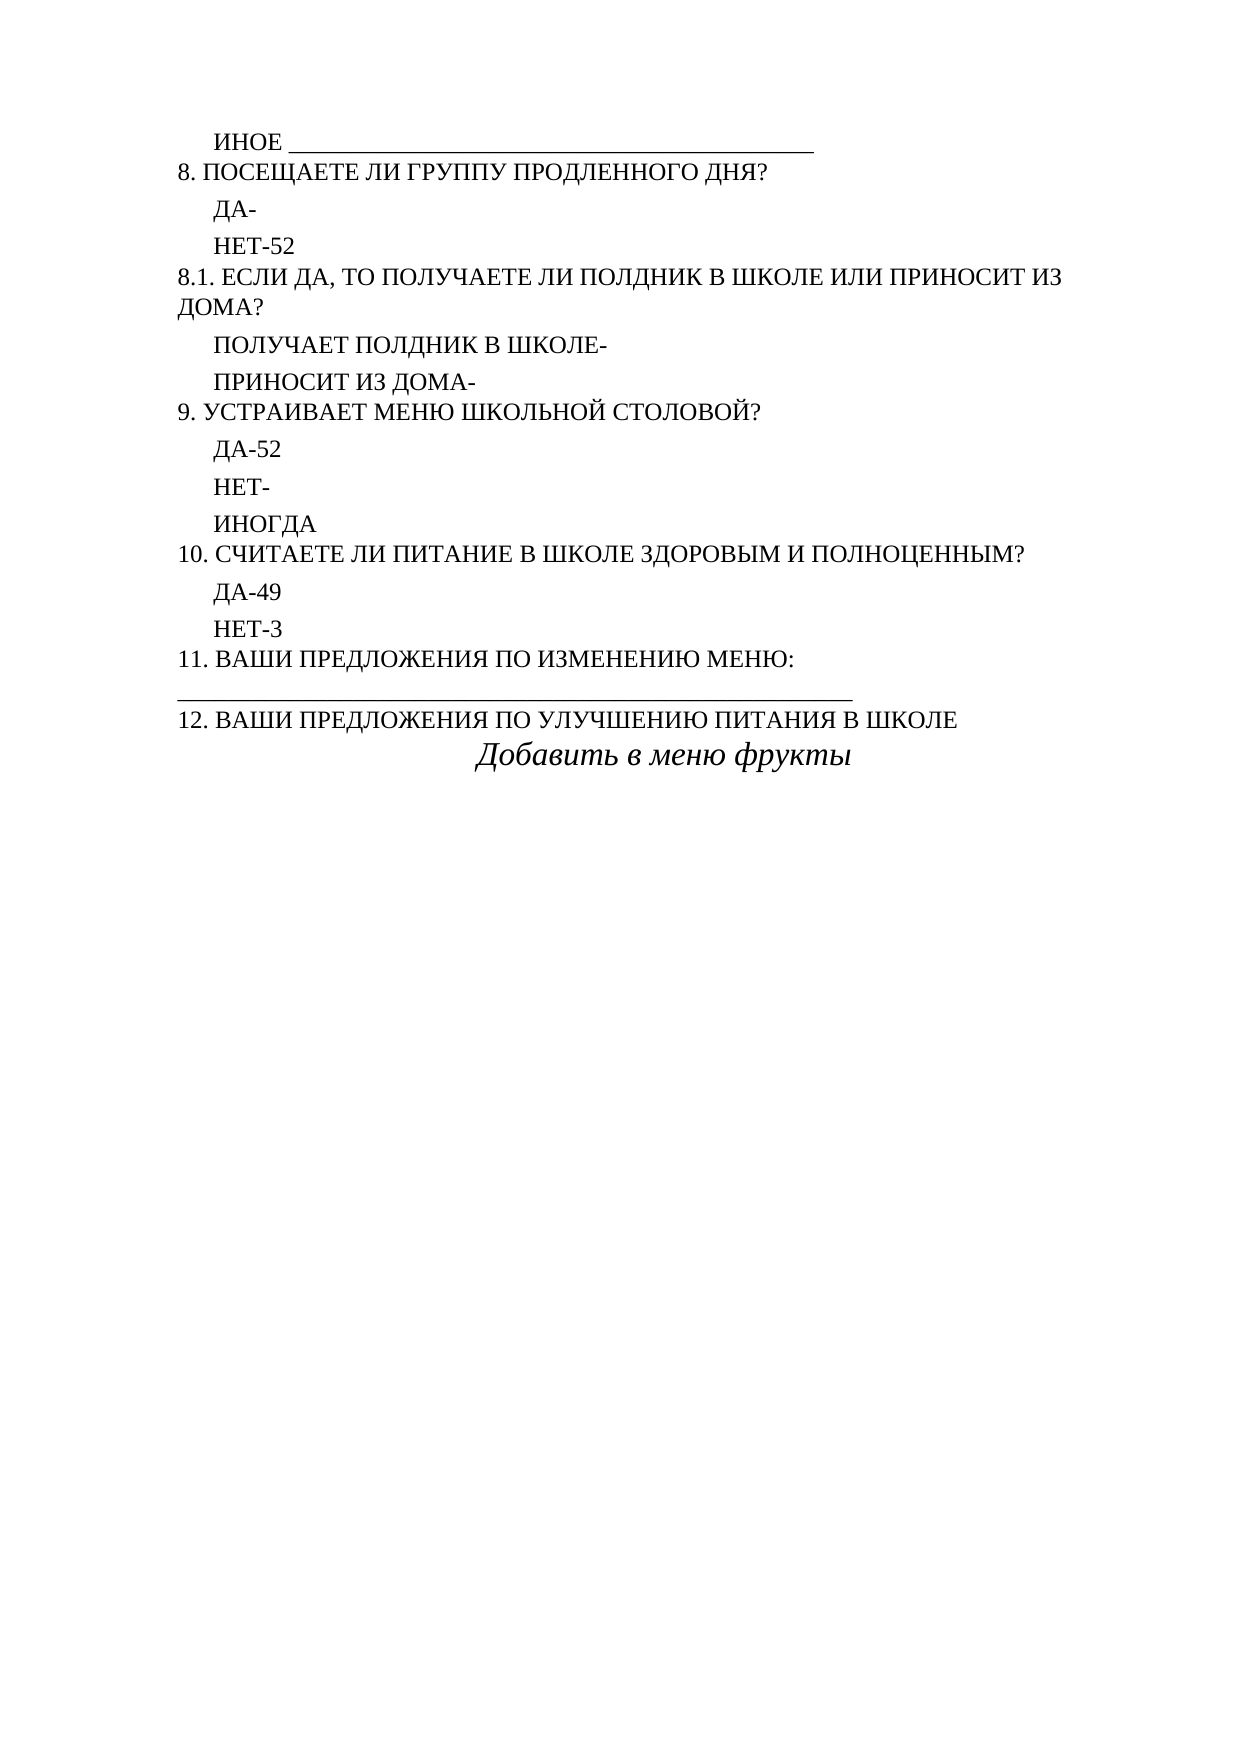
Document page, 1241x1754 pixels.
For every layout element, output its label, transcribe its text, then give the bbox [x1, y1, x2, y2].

text ПОЛУЧАЕТ ПОЛДНИК В ШКОЛЕ- [177, 321, 1152, 358]
text 9. УСТРАИВАЕТ МЕНЮ ШКОЛЬНОЙ СТОЛОВОЙ? [177, 396, 1152, 426]
text 10. СЧИТАЕТЕ ЛИ ПИТАНИЕ В ШКОЛЕ ЗДОРОВЫМ И ПОЛНОЦЕННЫМ? [177, 538, 1152, 568]
text 8.1. ЕСЛИ ДА, ТО ПОЛУЧАЕТЕ ЛИ ПОЛДНИК В ШКОЛЕ ИЛИ ПРИНОСИТ ИЗ ДОМА? [177, 260, 1152, 321]
text 11. ВАШИ ПРЕДЛОЖЕНИЯ ПО ИЗМЕНЕНИЮ МЕНЮ: [177, 643, 1152, 673]
text НЕТ- [177, 463, 1152, 501]
text ДА-52 [177, 426, 1152, 463]
text НЕТ-52 [177, 223, 1152, 260]
text 12. ВАШИ ПРЕДЛОЖЕНИЯ ПО УЛУЧШЕНИЮ ПИТАНИЯ В ШКОЛЕ [177, 704, 1152, 734]
text НЕТ-3 [177, 605, 1152, 643]
text Добавить в меню фрукты [177, 734, 1152, 772]
text ИНОГДА [177, 501, 1152, 538]
text ПРИНОСИТ ИЗ ДОМА- [177, 358, 1152, 396]
text ИНОЕ __________________________________________ [177, 118, 1152, 155]
text ______________________________________________________ [177, 673, 1152, 704]
text ДА- [177, 186, 1152, 223]
text ДА-49 [177, 568, 1152, 605]
text 8. ПОСЕЩАЕТЕ ЛИ ГРУППУ ПРОДЛЕННОГО ДНЯ? [177, 155, 1152, 186]
